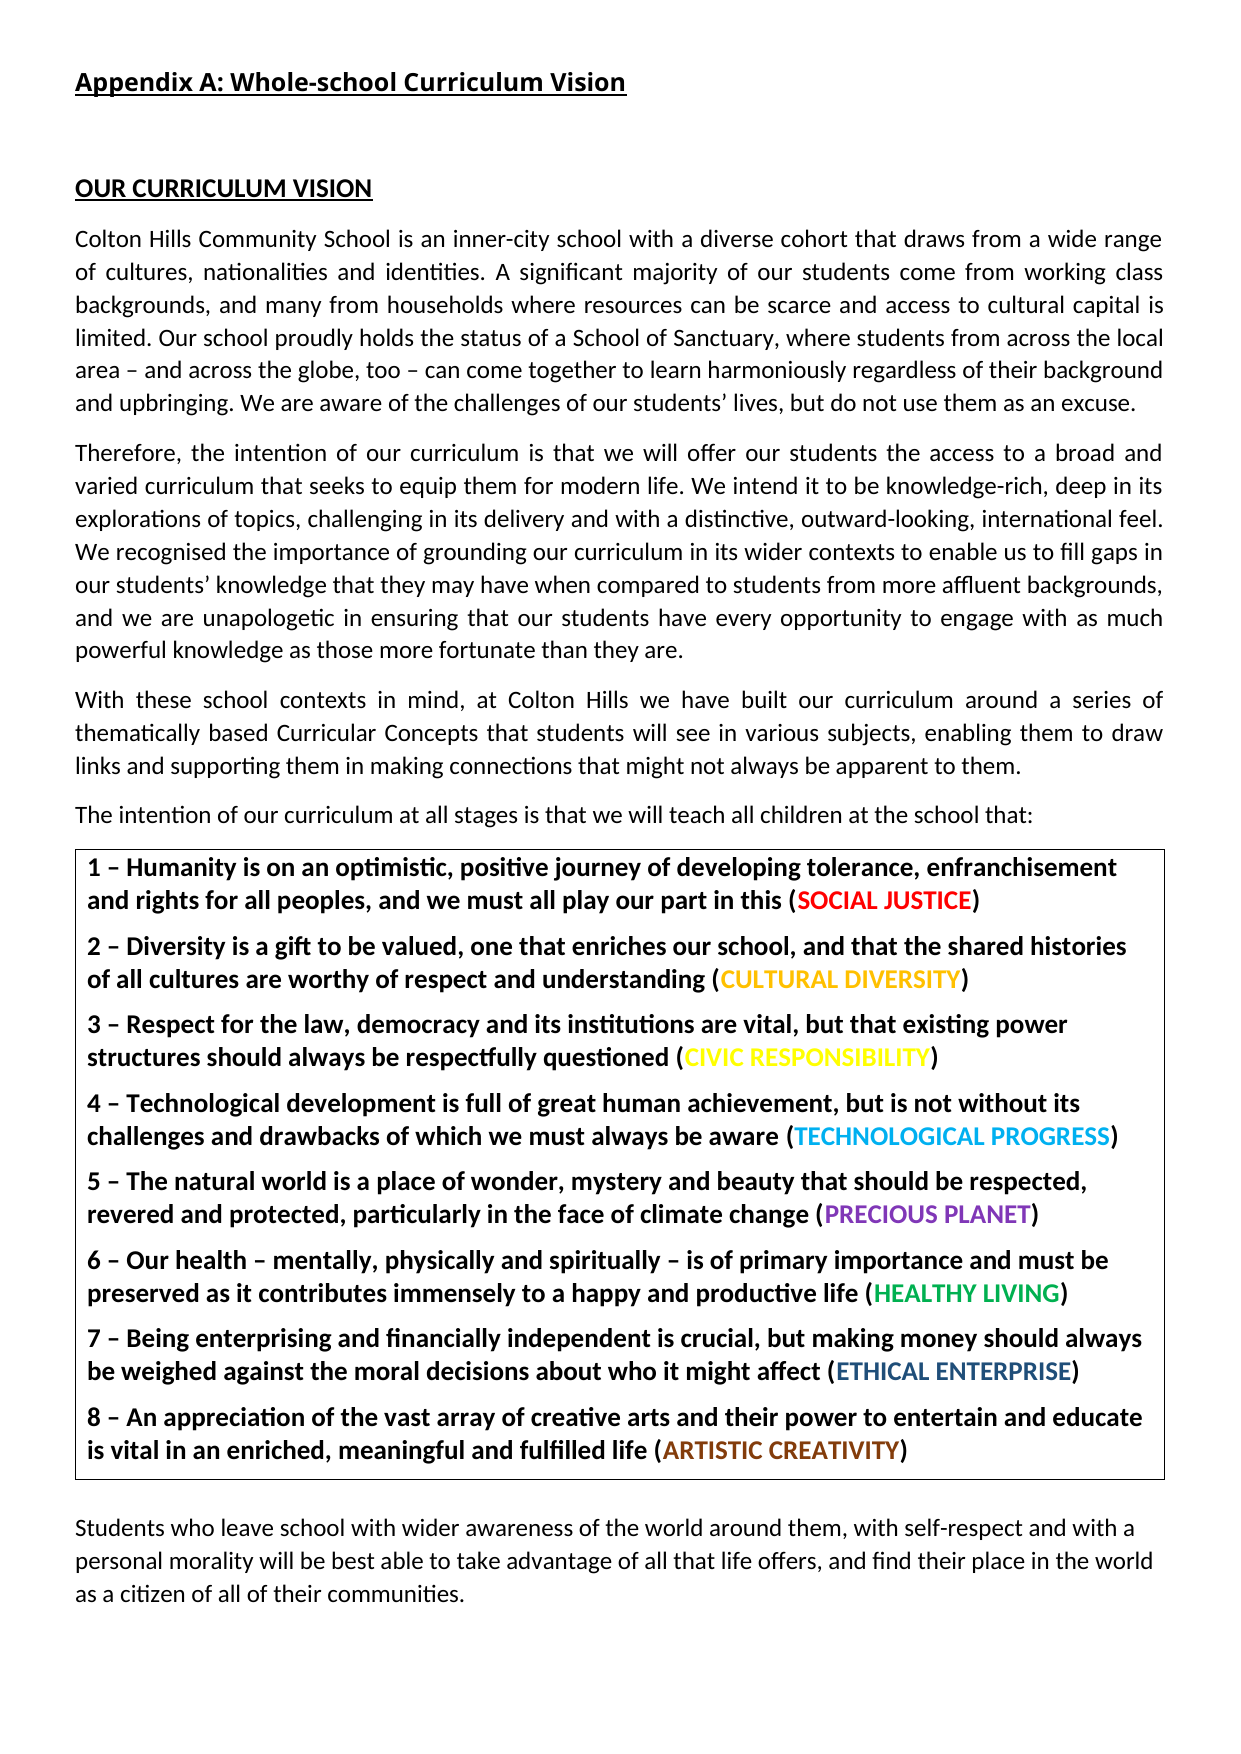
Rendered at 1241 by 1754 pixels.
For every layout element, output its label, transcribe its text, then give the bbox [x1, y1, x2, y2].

text OUR CURRICULUM VISION [75, 171, 1165, 204]
text With these school contexts in mind, at Colton Hills we have built our curriculum around a series of thematically based Curricular Concepts that students will see in various subjects, enabling them to draw links and supporting them in making connections that might not always be apparent to them. [75, 684, 1165, 781]
text Appendix A: Whole-school Curriculum Vision [75, 65, 1165, 99]
text Students who leave school with wider awareness of the world around them, with self-respect and with a personal morality will be best able to take advantage of all that life offers, and find their place in the world as a citizen of all of their communities. [75, 1480, 1165, 1609]
table_header 1 – Humanity is on an optimistic, positive journey of developing tolerance, enfranchisement and rights for all peoples, and we must all play our part in this (SOCIAL JUSTICE) 2 – Diversity is a gift to be valued, one that enriches our school, and that the shared histories of all cultures are worthy of respect and understanding (CULTURAL DIVERSITY) 3 – Respect for the law, democracy and its institutions are vital, but that existing power structures should always be respectfully questioned (CIVIC RESPONSIBILITY) 4 – Technological development is full of great human achievement, but is not without its challenges and drawbacks of which we must always be aware (TECHNOLOGICAL PROGRESS) 5 – The natural world is a place of wonder, mystery and beauty that should be respected, revered and protected, particularly in the face of climate change (PRECIOUS PLANET) 6 – Our health – mentally, physically and spiritually – is of primary importance and must be preserved as it contributes immensely to a happy and life (HEALTHY LIVING) 7 – Being enterprising and financially independent is crucial, but making money should always be weighed against the moral decisions about who it might affect (ETHICAL ENTERPRISE) 8 – An appreciation of the vast array of creative arts and their power to entertain and educate is vital in an enriched, meaningful and fulfilled life (ARTISTIC CREATIVITY) [76, 850, 1164, 1479]
text Therefore, the intention of our curriculum is that we will offer our students the access to a broad and varied curriculum that seeks to equip them for modern life. We intend it to be knowledge-rich, deep in its explorations of topics, challenging in its delivery and with a distinctive, outward-looking, international feel. We recognised the importance of grounding our curriculum in its wider contexts to enable us to fill gaps in our students’ knowledge that they may have when compared to students from more affluent backgrounds, and we are unapologetic in ensuring that our students have every opportunity to engage with as much powerful knowledge as those more fortunate than they are. [75, 437, 1165, 665]
text The intention of our curriculum at all stages is that we will teach all children at the school that: [75, 800, 1165, 830]
text Colton Hills Community School is an inner-city school with a diverse cohort that draws from a wide range of cultures, nationalities and identities. A significant majority of our students come from working class backgrounds, and many from households where resources can be scarce and access to cultural capital is limited. Our school proudly holds the status of a School of Sanctuary, where students from across the local area – and across the globe, too – can come together to learn harmoniously regardless of their background and upbringing. We are aware of the challenges of our students’ lives, but do not use them as an excuse. [75, 223, 1165, 418]
